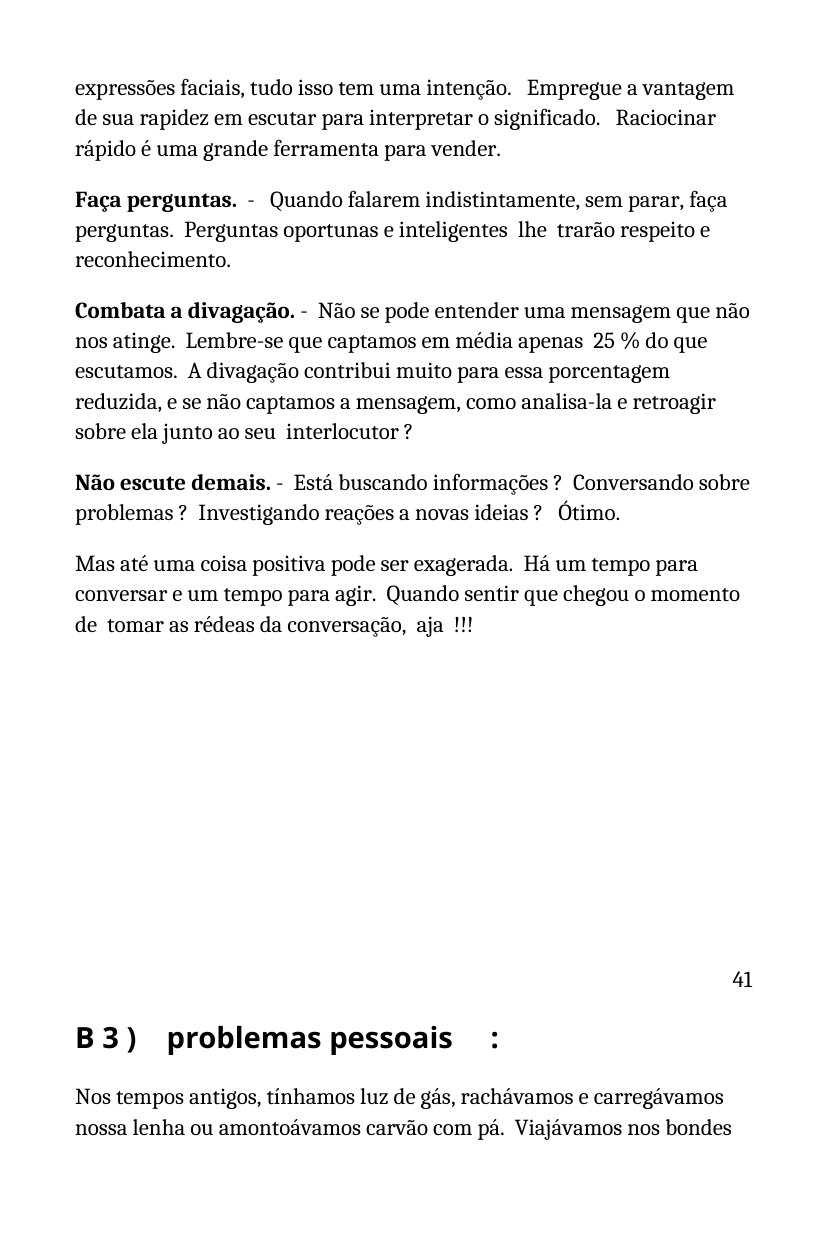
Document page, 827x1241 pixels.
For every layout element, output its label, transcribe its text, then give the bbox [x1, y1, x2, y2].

text B 3 ) problemas pessoais : [75, 1018, 752, 1057]
text Mas até uma coisa positiva pode ser exagerada. Há um tempo para conversar e um tempo para agir. Quando sentir que chegou o momento de tomar as rédeas da conversação, aja !!! [75, 551, 752, 638]
text Combata a divagação. - Não se pode entender uma mensagem que não nos atinge. Lembre-se que captamos em média apenas 25 % do que escutamos. A divagação contribui muito para essa porcentagem reduzida, e se não captamos a mensagem, como analisa-la e retroagir sobre ela junto ao seu interlocutor ? [75, 298, 752, 445]
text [75, 75, 752, 162]
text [75, 1084, 752, 1141]
text Não escute demais. - Está buscando informações ? Conversando sobre problemas ? Investigando reações a novas ideias ? Ótimo. [75, 470, 752, 526]
text 41 [75, 967, 752, 993]
text Faça perguntas. - Quando falarem indistintamente, sem parar, faça perguntas. Perguntas oportunas e inteligentes lhe trarão respeito e reconhecimento. [75, 186, 752, 273]
